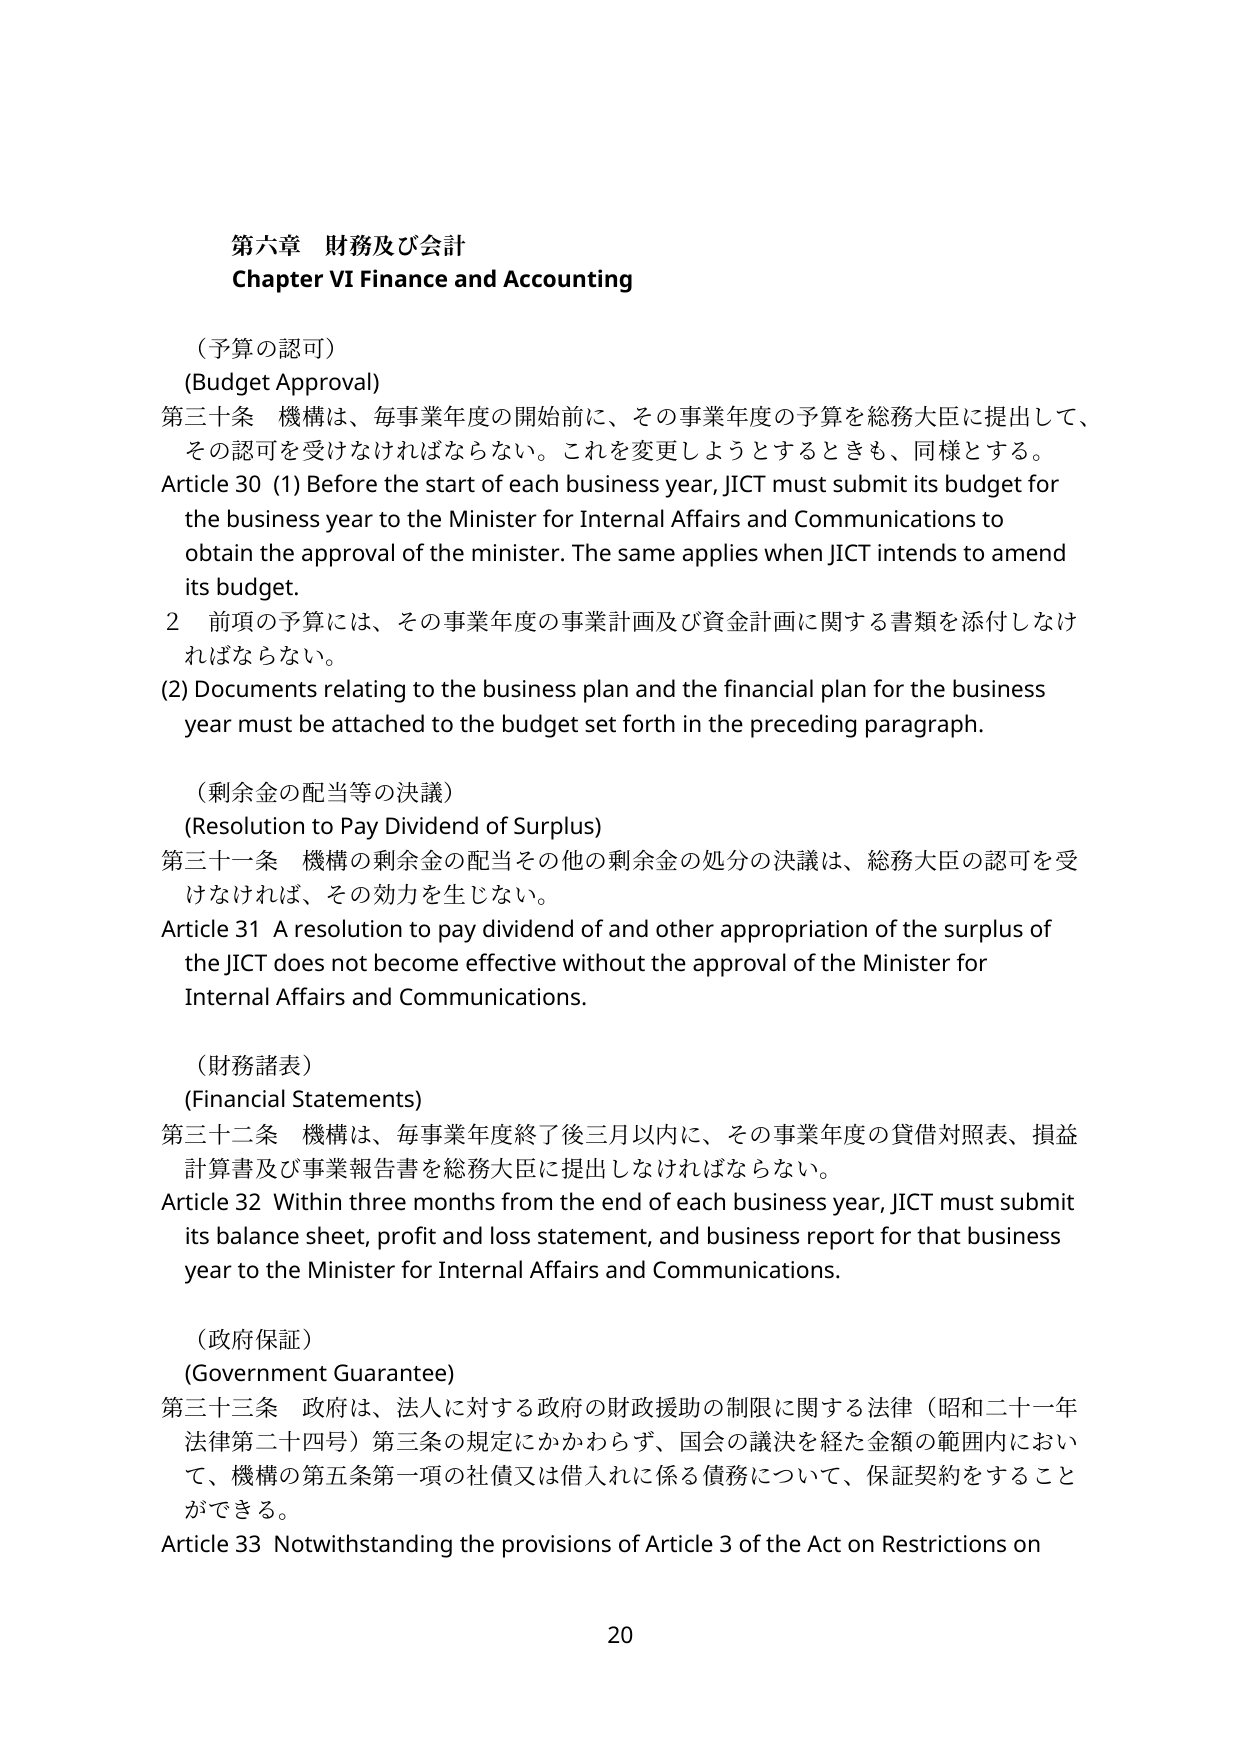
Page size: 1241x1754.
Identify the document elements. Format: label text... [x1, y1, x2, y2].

text Chapter VI Finance and Accounting [230, 262, 1079, 296]
text (Budget Approval) [184, 364, 1079, 399]
text 第六章 財務及び会計 [230, 228, 1079, 262]
text Article 30 (1) Before the start of each business year, JICT must submit its budget for the business year to the Minister for Internal Affairs and Communications to obtain the approval of the minister. The same applies when JICT intends to amend its budget. [161, 467, 1079, 604]
text (2) Documents relating to the business plan and the financial plan for the business year must be attached to the budget set forth in the preceding paragraph. [161, 672, 1079, 740]
text 第三十条 機構は、毎事業年度の開始前に、その事業年度の予算を総務大臣に提出して、その認可を受けなければならない。これを変更しようとするときも、同様とする。 [161, 399, 1079, 467]
text （政府保証） [184, 1321, 1079, 1355]
text 第三十一条 機構の剰余金の配当その他の剰余金の処分の決議は、総務大臣の認可を受けなければ、その効力を生じない。 [161, 843, 1079, 911]
text (Financial Statements) [184, 1082, 1079, 1116]
text 第三十二条 機構は、毎事業年度終了後三月以内に、その事業年度の貸借対照表、損益計算書及び事業報告書を総務大臣に提出しなければならない。 [161, 1116, 1079, 1184]
text (Resolution to Pay Dividend of Surplus) [184, 809, 1079, 843]
text Article 31 A resolution to pay dividend of and other appropriation of the surplus of the JICT does not become effective without the approval of the Minister for Internal Affairs and Communications. [161, 911, 1079, 1014]
text （財務諸表） [184, 1048, 1079, 1082]
text （剰余金の配当等の決議） [184, 774, 1079, 809]
text （予算の認可） [184, 330, 1079, 364]
text ２ 前項の予算には、その事業年度の事業計画及び資金計画に関する書類を添付しなければならない。 [161, 604, 1079, 672]
text (Government Guarantee) [184, 1355, 1079, 1389]
text 第三十三条 政府は、法人に対する政府の財政援助の制限に関する法律（昭和二十一年法律第二十四号）第三条の規定にかかわらず、国会の議決を経た金額の範囲内において、機構の第五条第一項の社債又は借入れに係る債務について、保証契約をすることができる。 [161, 1389, 1079, 1526]
text Article 32 Within three months from the end of each business year, JICT must submit its balance sheet, profit and loss statement, and business report for that business year to the Minister for Internal Affairs and Communications. [161, 1184, 1079, 1287]
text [161, 1526, 1079, 1560]
